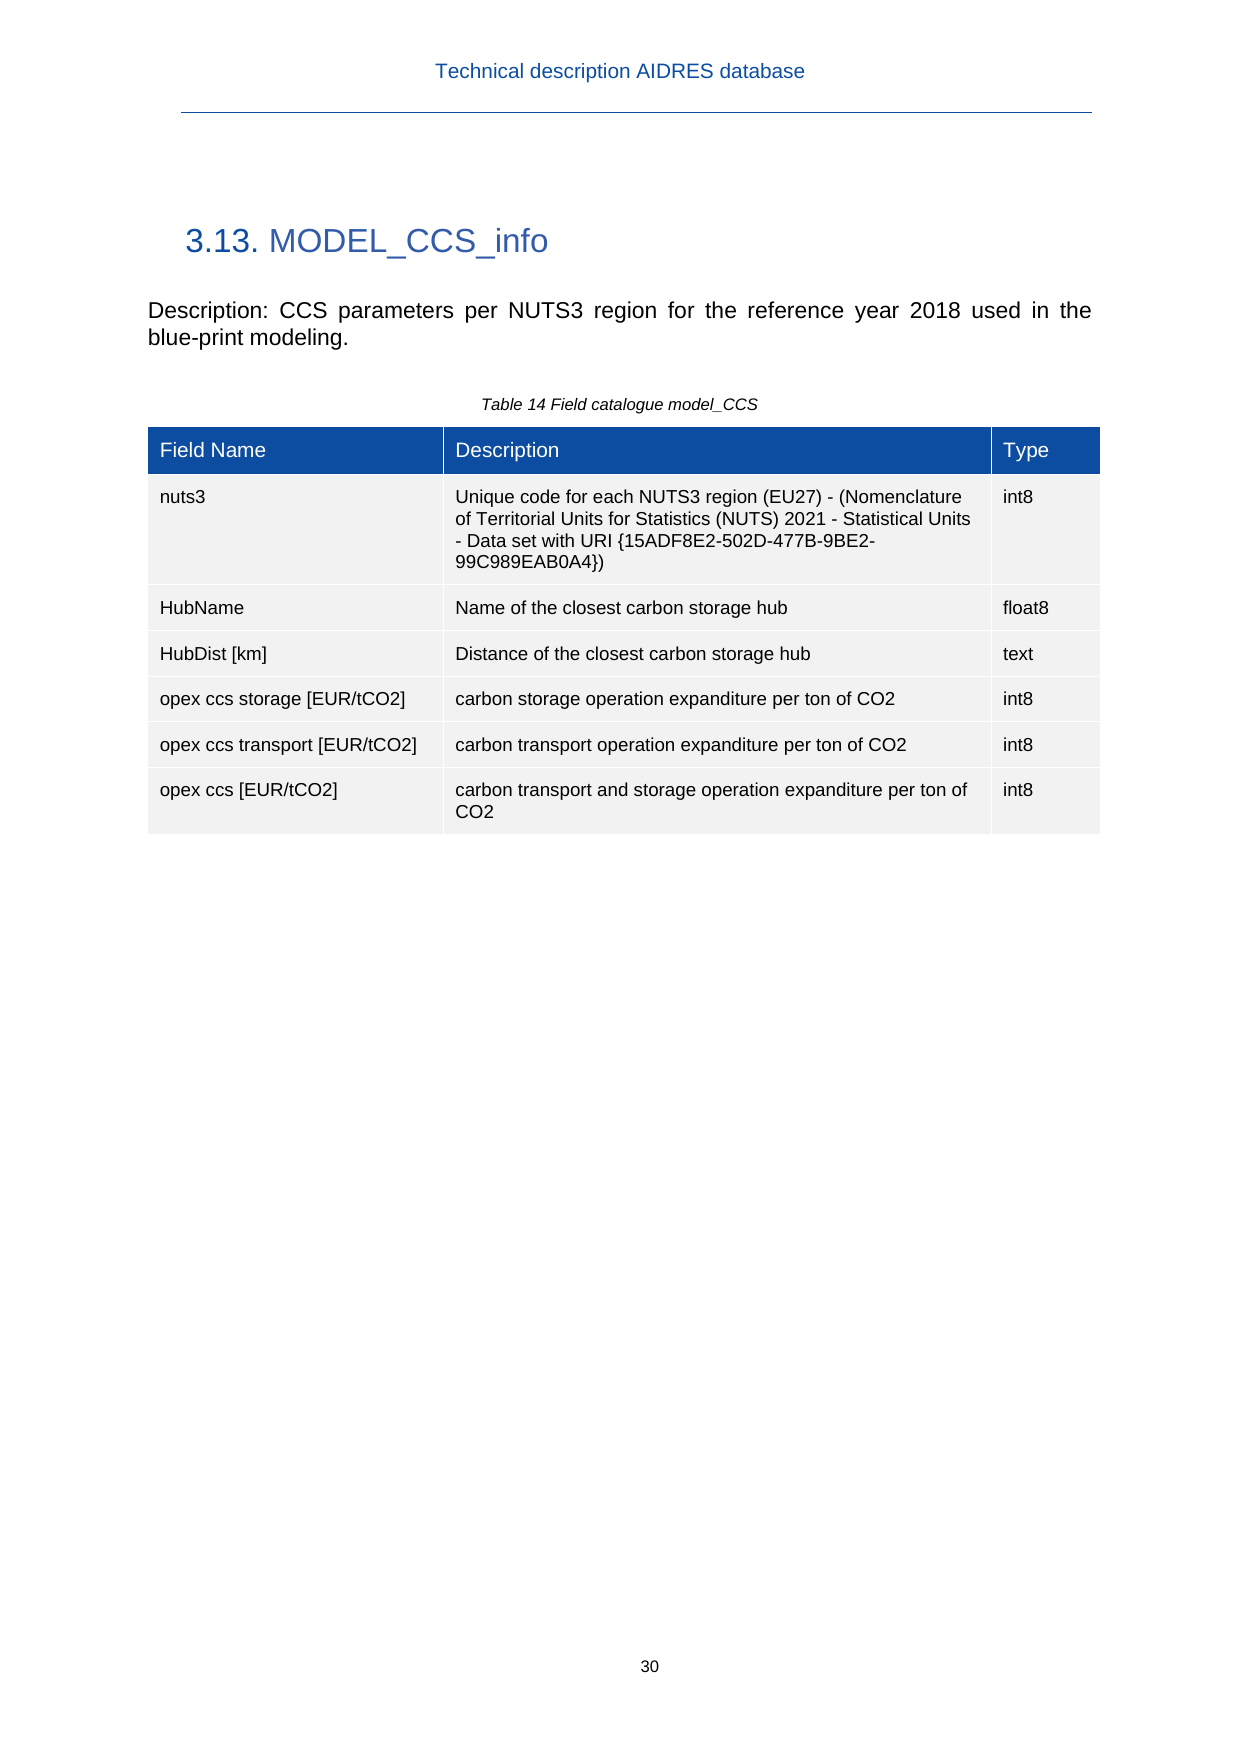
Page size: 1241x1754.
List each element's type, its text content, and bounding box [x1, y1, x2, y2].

text Table 14 Field catalogue model_CCS [148, 394, 1092, 413]
table_header Type [992, 427, 1100, 474]
table_cell opex ccs storage [EUR/tCO2] [148, 677, 443, 721]
title MODEL_CCS_info [185, 222, 1092, 260]
table_cell int8 [992, 722, 1100, 767]
table_header Description [444, 427, 991, 474]
table_cell int8 [992, 475, 1100, 584]
table_header Field Name [148, 427, 443, 474]
table_cell opex ccs [EUR/tCO2] [148, 768, 443, 834]
table_cell Distance of the closest carbon storage hub [444, 631, 991, 676]
table_cell int8 [992, 768, 1100, 834]
table_cell opex ccs transport [EUR/tCO2] [148, 722, 443, 767]
table_cell int8 [992, 677, 1100, 721]
table_cell carbon transport operation expanditure per ton of CO2 [444, 722, 991, 767]
table_cell Name of the closest carbon storage hub [444, 585, 991, 630]
table_cell nuts3 [148, 475, 443, 584]
table_cell HubDist [km] [148, 631, 443, 676]
table_cell HubName [148, 585, 443, 630]
table_cell carbon transport and storage operation expanditure per ton of CO2 [444, 768, 991, 834]
table_cell carbon storage operation expanditure per ton of CO2 [444, 677, 991, 721]
table_cell float8 [992, 585, 1100, 630]
text Description: CCS parameters per NUTS3 region for the reference year 2018 used in the blue-print modeling. [148, 297, 1092, 350]
table_cell text [992, 631, 1100, 676]
table_cell Unique code for each NUTS3 region (EU27) - (Nomenclature of Territorial Units for Statistics (NUTS) 2021 - Statistical Units - Data set with URI {15ADF8E2-502D-477B-9BE2-99C989EAB0A4}) [444, 475, 991, 584]
